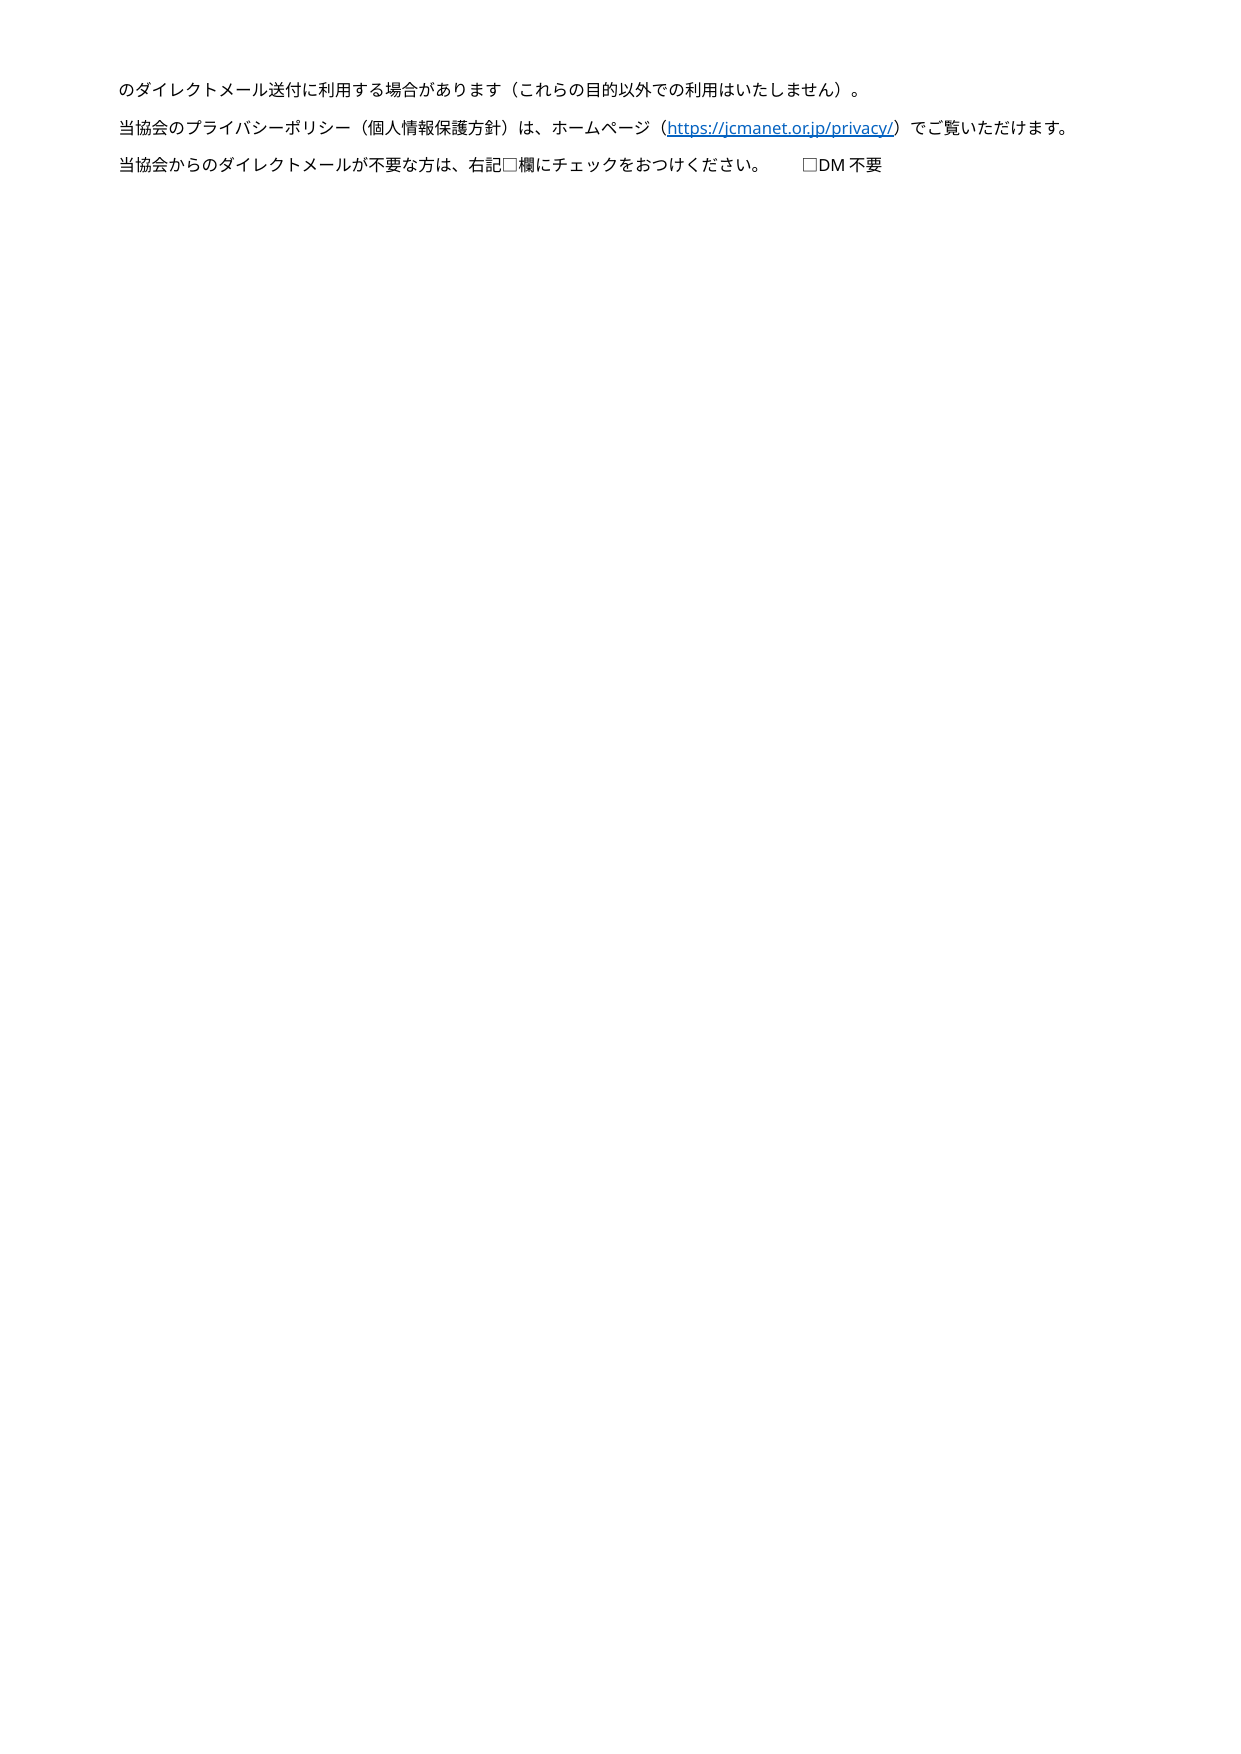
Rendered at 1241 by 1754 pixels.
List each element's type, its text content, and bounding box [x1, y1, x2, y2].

text 当協会からのダイレクトメールが不要な方は、右記□欄にチェックをおつけください。 □DM不要 [118, 146, 1122, 183]
text 当協会のプライバシーポリシー（個人情報保護方針）は、ホームページ（https://jcmanet.or.jp/privacy/）でご覧いただけます。 [118, 108, 1122, 146]
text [118, 71, 1122, 108]
